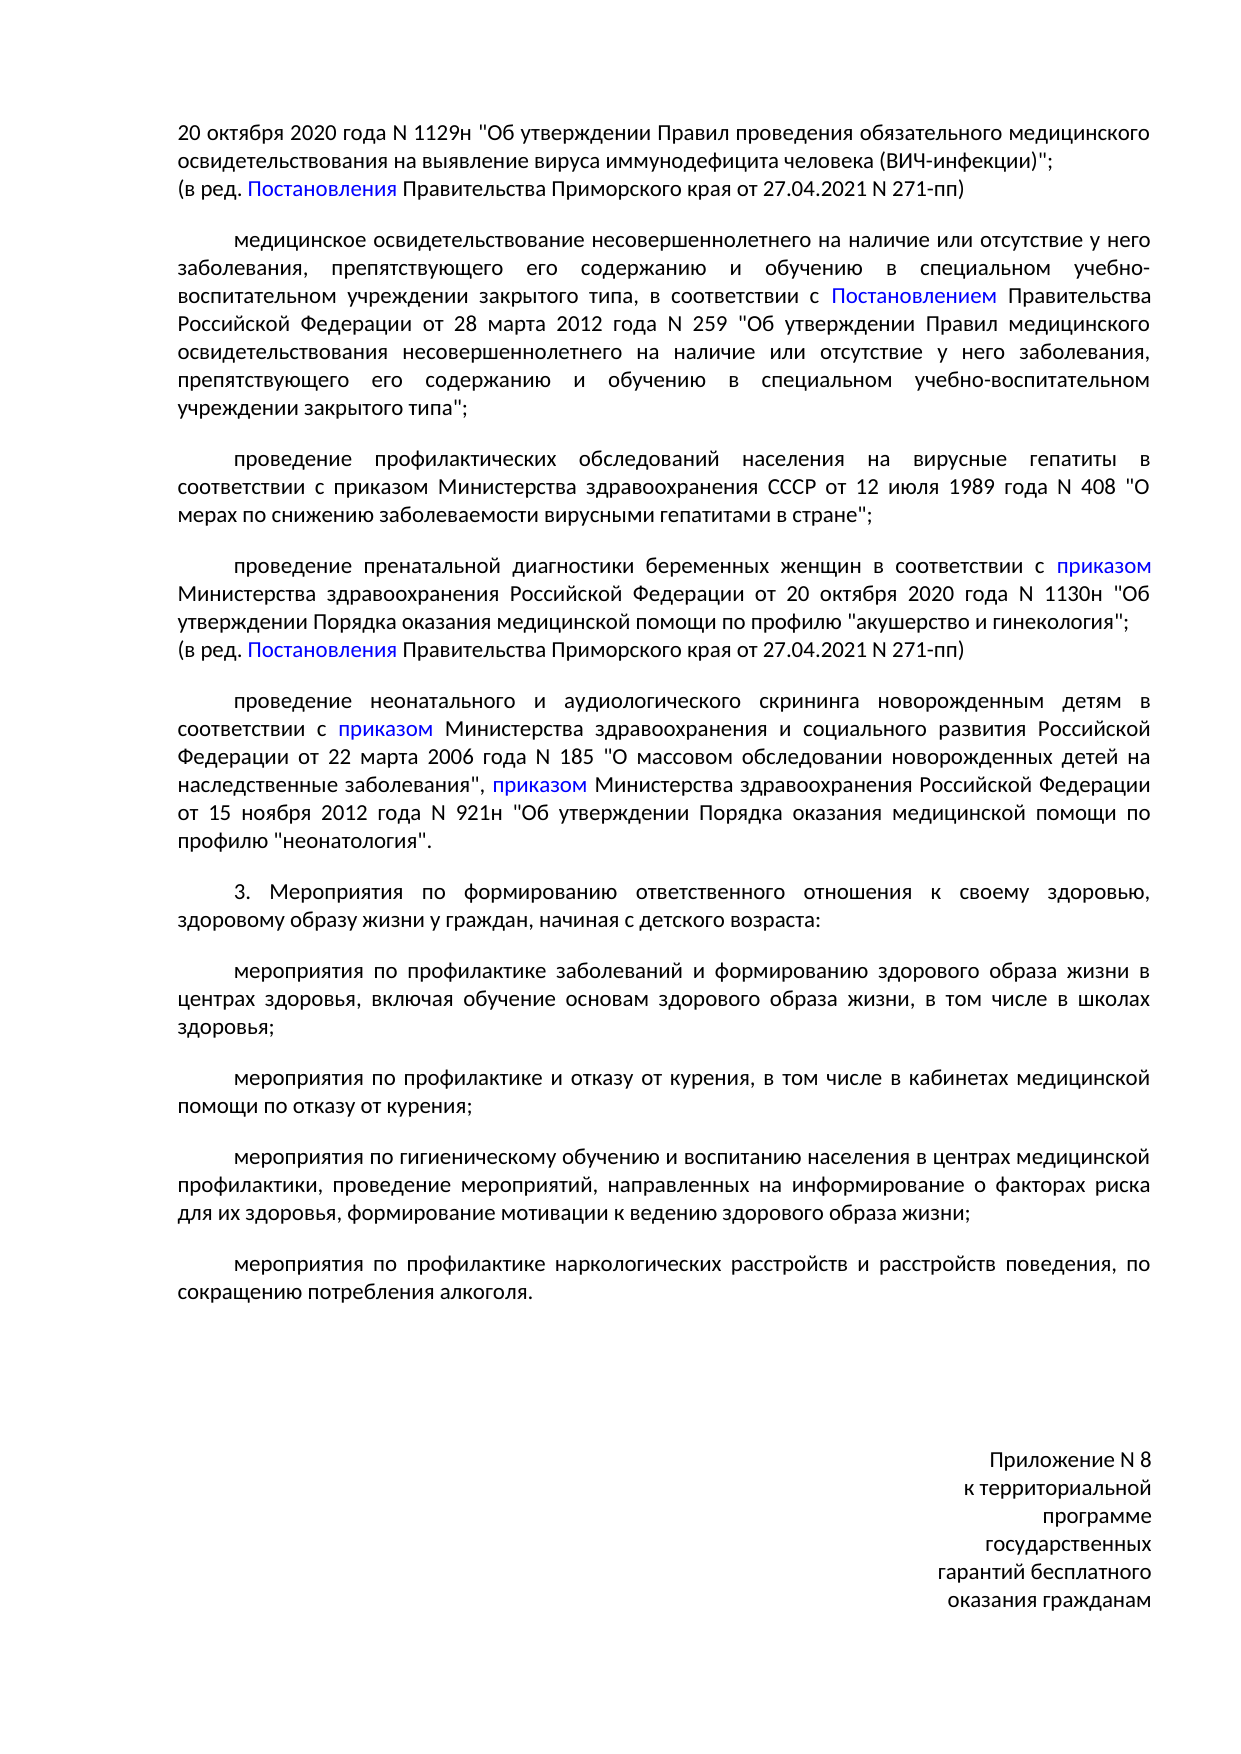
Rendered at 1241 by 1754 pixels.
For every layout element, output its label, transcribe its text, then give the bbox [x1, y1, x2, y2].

text программе [177, 1501, 1152, 1529]
text мероприятия по профилактике заболеваний и формированию здорового образа жизни в центрах здоровья, включая обучение основам здорового образа жизни, в том числе в школах здоровья; [177, 956, 1152, 1040]
text 3. Мероприятия по формированию ответственного отношения к своему здоровью, здоровому образу жизни у граждан, начиная с детского возраста: [177, 877, 1152, 933]
text проведение неонатального и аудиологического скрининга новорожденным детям в соответствии с приказом Министерства здравоохранения и социального развития Российской Федерации от 22 марта 2006 года N 185 "О массовом обследовании новорожденных детей на наследственные заболевания", приказом Министерства здравоохранения Российской Федерации от 15 ноября 2012 года N 921н "Об утверждении Порядка оказания медицинской помощи по профилю "неонатология". [177, 686, 1152, 854]
text (в ред. Постановления Правительства Приморского края от 27.04.2021 N 271-пп) [177, 174, 1152, 202]
text государственных [177, 1529, 1152, 1557]
text мероприятия по профилактике наркологических расстройств и расстройств поведения, по сокращению потребления алкоголя. [177, 1249, 1152, 1305]
text гарантий бесплатного [177, 1557, 1152, 1585]
text медицинское освидетельствование несовершеннолетнего на наличие или отсутствие у него заболевания, препятствующего его содержанию и обучению в специальном учебно-воспитательном учреждении закрытого типа, в соответствии с Постановлением Правительства Российской Федерации от 28 марта 2012 года N 259 "Об утверждении Правил медицинского освидетельствования несовершеннолетнего на наличие или отсутствие у него заболевания, препятствующего его содержанию и обучению в специальном учебно-воспитательном учреждении закрытого типа"; [177, 225, 1152, 421]
text Приложение N 8 [177, 1445, 1152, 1473]
text проведение профилактических обследований населения на вирусные гепатиты в соответствии с приказом Министерства здравоохранения СССР от 12 июля 1989 года N 408 "О мерах по снижению заболеваемости вирусными гепатитами в стране"; [177, 444, 1152, 528]
text (в ред. Постановления Правительства Приморского края от 27.04.2021 N 271-пп) [177, 635, 1152, 663]
text мероприятия по гигиеническому обучению и воспитанию населения в центрах медицинской профилактики, проведение мероприятий, направленных на информирование о факторах риска для их здоровья, формирование мотивации к ведению здорового образа жизни; [177, 1142, 1152, 1226]
text оказания гражданам [177, 1585, 1152, 1613]
text проведение пренатальной диагностики беременных женщин в соответствии с приказом Министерства здравоохранения Российской Федерации от 20 октября 2020 года N 1130н "Об утверждении Порядка оказания медицинской помощи по профилю "акушерство и гинекология"; [177, 551, 1152, 635]
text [177, 118, 1152, 174]
text мероприятия по профилактике и отказу от курения, в том числе в кабинетах медицинской помощи по отказу от курения; [177, 1063, 1152, 1119]
text к территориальной [177, 1473, 1152, 1501]
